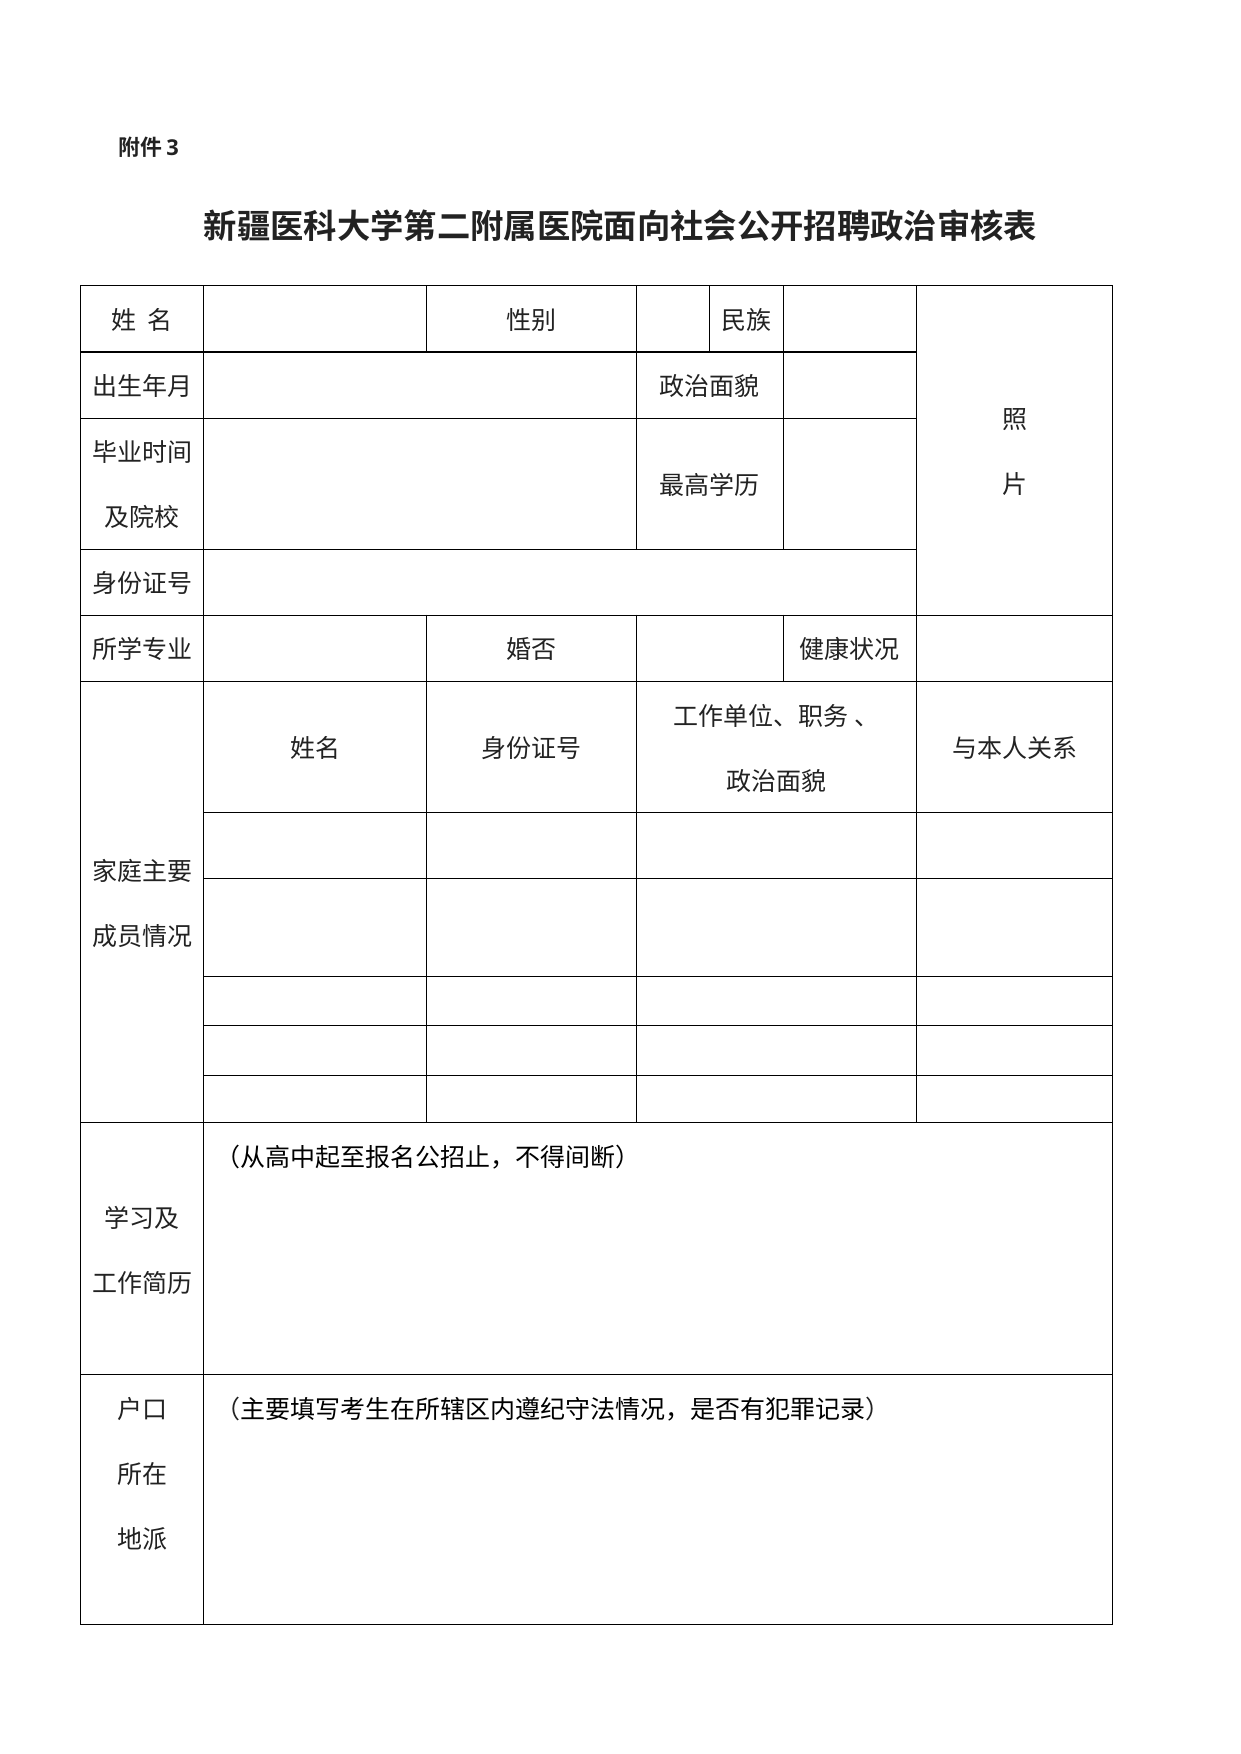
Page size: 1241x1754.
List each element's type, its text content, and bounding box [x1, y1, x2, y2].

table_cell [204, 879, 426, 976]
table_cell [917, 616, 1112, 681]
table_cell [204, 977, 426, 1025]
table_cell 学习及 工作简历 [81, 1123, 203, 1374]
table_header [204, 286, 426, 351]
table_cell 毕业时间及院校 [81, 419, 203, 548]
text 新疆医科大学第二附属医院面向社会公开招聘政治审核表 [118, 191, 1122, 256]
table_cell [637, 1076, 916, 1122]
table_cell 健康状况 [784, 616, 916, 681]
table_cell [637, 977, 916, 1025]
table_cell [204, 1026, 426, 1074]
table_cell [204, 616, 426, 681]
table_cell [917, 813, 1112, 878]
table_cell [427, 813, 636, 878]
table_cell 婚否 [427, 616, 636, 681]
table_cell 政治面貌 [637, 353, 783, 417]
table_cell [637, 616, 783, 681]
table_cell [917, 977, 1112, 1025]
table_cell 与本人关系 [917, 682, 1112, 812]
table_cell [204, 813, 426, 878]
table_cell 工作单位、职务 、 政治面貌 [637, 682, 916, 812]
table_cell 家庭主要成员情况 [81, 682, 203, 1122]
table_header 性别 [427, 286, 636, 351]
table_cell 所学专业 [81, 616, 203, 681]
table_cell [637, 1026, 916, 1074]
table_cell [204, 353, 636, 417]
table_cell 姓名 [204, 682, 426, 812]
table_cell [917, 1026, 1112, 1074]
table_header 姓 名 [81, 286, 203, 351]
table_cell 户口 所在 地派 出所 意见 [81, 1375, 203, 1623]
table_cell [427, 1076, 636, 1122]
table_cell [204, 1076, 426, 1122]
table_cell [917, 1076, 1112, 1122]
table_cell [784, 353, 916, 417]
table_cell [637, 813, 916, 878]
table_cell [427, 1026, 636, 1074]
table_header [784, 286, 916, 351]
table_cell 最高学历 [637, 419, 783, 548]
table_cell [427, 977, 636, 1025]
table_cell （从高中起至报名公招止，不得间断） [204, 1123, 1112, 1374]
table_header 照 片 [917, 286, 1112, 614]
text 附件3 [118, 129, 1122, 162]
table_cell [204, 1375, 1112, 1623]
table_header [637, 286, 709, 351]
table_header 民族 [710, 286, 783, 351]
table_cell [427, 879, 636, 976]
table_cell [204, 550, 916, 614]
table_cell [637, 879, 916, 976]
table_cell 出生年月 [81, 353, 203, 417]
table_cell [784, 419, 916, 548]
table_cell [204, 419, 636, 548]
table_cell 身份证号 [81, 550, 203, 614]
table_cell [917, 879, 1112, 976]
table_cell 身份证号 [427, 682, 636, 812]
